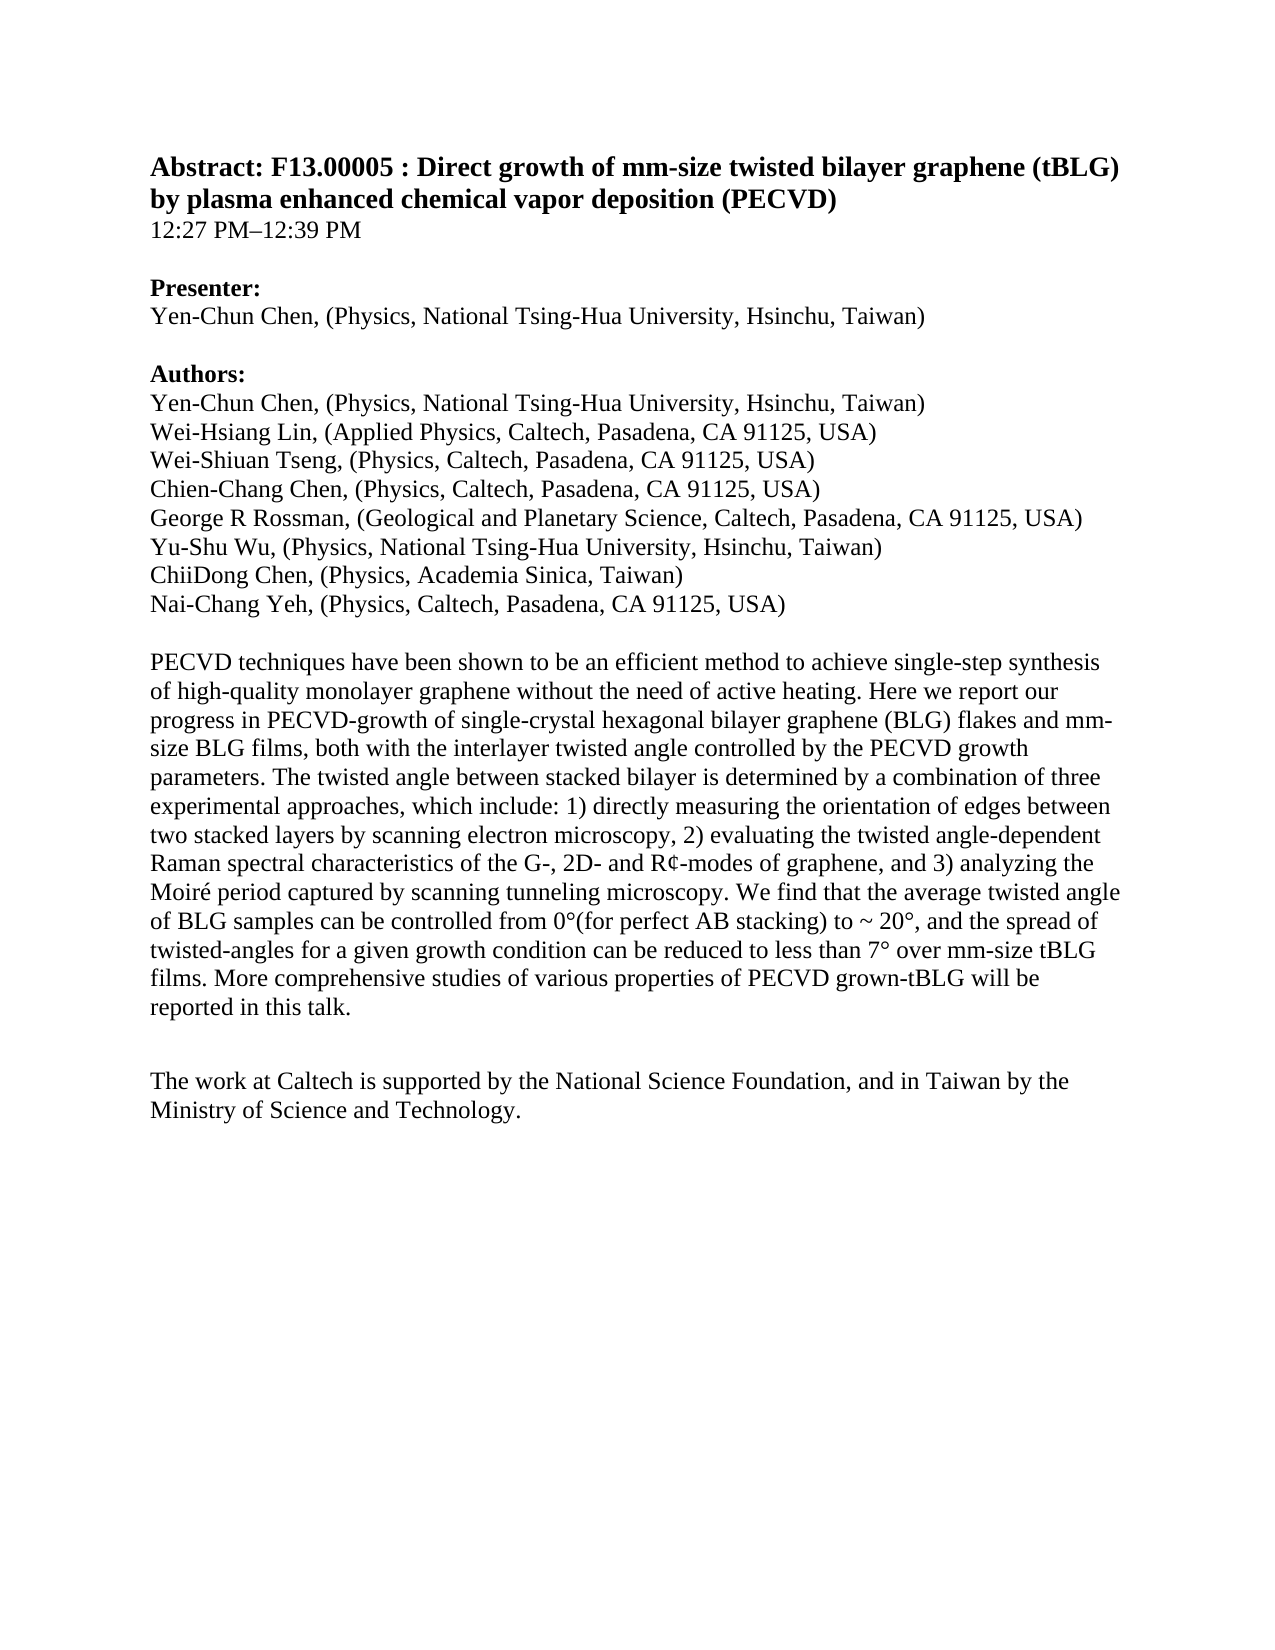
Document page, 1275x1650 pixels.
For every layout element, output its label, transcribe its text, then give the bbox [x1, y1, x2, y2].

text Yen-Chun Chen, (Physics, National Tsing-Hua University, Hsinchu, Taiwan) [150, 301, 1125, 330]
text 12:27 PM–12:39 PM [150, 215, 1125, 243]
text Wei-Hsiang Lin, (Applied Physics, Caltech, Pasadena, CA 91125, USA) [150, 417, 1125, 446]
text ChiiDong Chen, (Physics, Academia Sinica, Taiwan) [150, 561, 1125, 589]
text Abstract: F13.00005 : Direct growth of mm-size twisted bilayer graphene (tBLG) by plasma enhanced chemical vapor deposition (PECVD) [150, 150, 1125, 215]
text Chien-Chang Chen, (Physics, Caltech, Pasadena, CA 91125, USA) [150, 474, 1125, 503]
text Authors: [150, 359, 1125, 388]
text Yen-Chun Chen, (Physics, National Tsing-Hua University, Hsinchu, Taiwan) [150, 388, 1125, 417]
text George R Rossman, (Geological and Planetary Science, Caltech, Pasadena, CA 91125, USA) [150, 503, 1125, 532]
text PECVD techniques have been shown to be an efficient method to achieve single-step synthesis of high-quality monolayer graphene without the need of active heating. Here we report our progress in PECVD-growth of single-crystal hexagonal bilayer graphene (BLG) flakes and mm-size BLG films, both with the interlayer twisted angle controlled by the PECVD growth parameters. The twisted angle between stacked bilayer is determined by a combination of three experimental approaches, which include: 1) directly measuring the orientation of edges between two stacked layers by scanning electron microscopy, 2) evaluating the twisted angle-dependent Raman spectral characteristics of the G-, 2D- and R¢-modes of graphene, and 3) analyzing the Moiré period captured by scanning tunneling microscopy. We find that the average twisted angle of BLG samples can be controlled from 0°(for perfect AB stacking) to ~ 20°, and the spread of twisted-angles for a given growth condition can be reduced to less than 7° over mm-size tBLG films. More comprehensive studies of various properties of PECVD grown-tBLG will be reported in this talk. [150, 647, 1125, 1021]
text Presenter: [150, 273, 1125, 301]
text Wei-Shiuan Tseng, (Physics, Caltech, Pasadena, CA 91125, USA) [150, 446, 1125, 474]
text Nai-Chang Yeh, (Physics, Caltech, Pasadena, CA 91125, USA) [150, 589, 1125, 618]
text The work at Caltech is supported by the National Science Foundation, and in Taiwan by the Ministry of Science and Technology. [150, 1038, 1125, 1124]
text Yu-Shu Wu, (Physics, National Tsing-Hua University, Hsinchu, Taiwan) [150, 532, 1125, 561]
